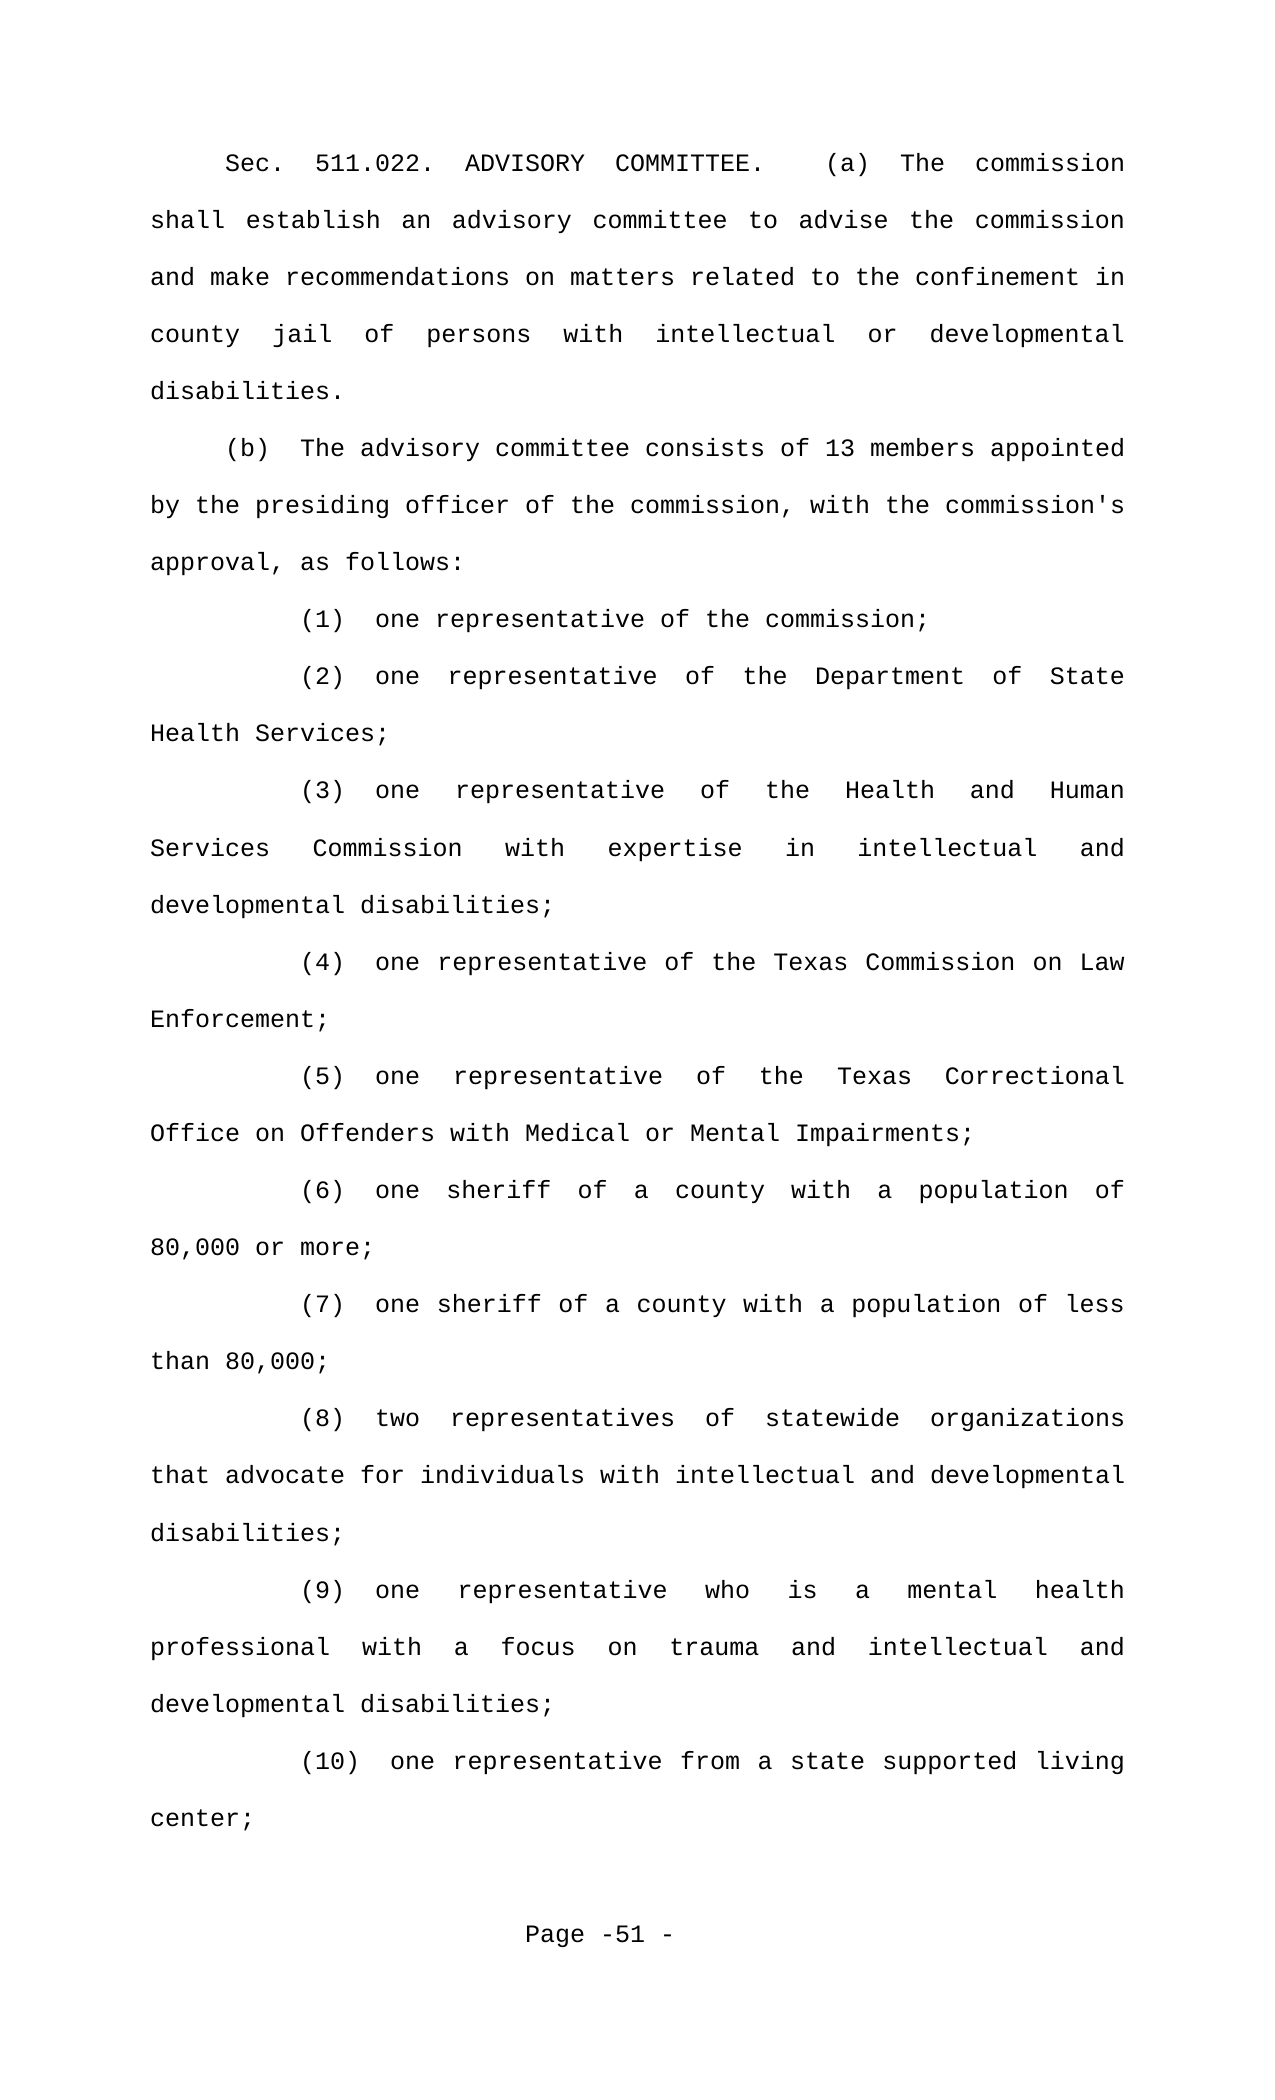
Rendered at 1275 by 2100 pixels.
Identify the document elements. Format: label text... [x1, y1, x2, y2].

text (6) one sheriff of a county with a population of 80,000 or more; [150, 1177, 1125, 1263]
text (8) two representatives of statewide organizations that advocate for individuals with intellectual and developmental disabilities; [150, 1406, 1125, 1548]
text (4) one representative of the Texas Commission on Law Enforcement; [150, 949, 1125, 1035]
text Sec. 511.022. ADVISORY COMMITTEE. (a) The commission shall establish an advisory committee to advise the commission and make recommendations on matters related to the confinement in county jail of persons with intellectual or developmental disabilities. [150, 150, 1125, 407]
text (b) The advisory committee consists of 13 members appointed by the presiding officer of the commission, with the commission's approval, as follows: [150, 435, 1125, 578]
text (9) one representative who is a mental health professional with a focus on trauma and intellectual and developmental disabilities; [150, 1577, 1125, 1720]
text (2) one representative of the Department of State Health Services; [150, 664, 1125, 749]
text (7) one sheriff of a county with a population of less than 80,000; [150, 1292, 1125, 1377]
text (10) one representative from a state supported living center; [150, 1748, 1125, 1834]
text (1) one representative of the commission; [150, 607, 1125, 635]
text (5) one representative of the Texas Correctional Office on Offenders with Medical or Mental Impairments; [150, 1063, 1125, 1149]
text (3) one representative of the Health and Human Services Commission with expertise in intellectual and developmental disabilities; [150, 778, 1125, 921]
